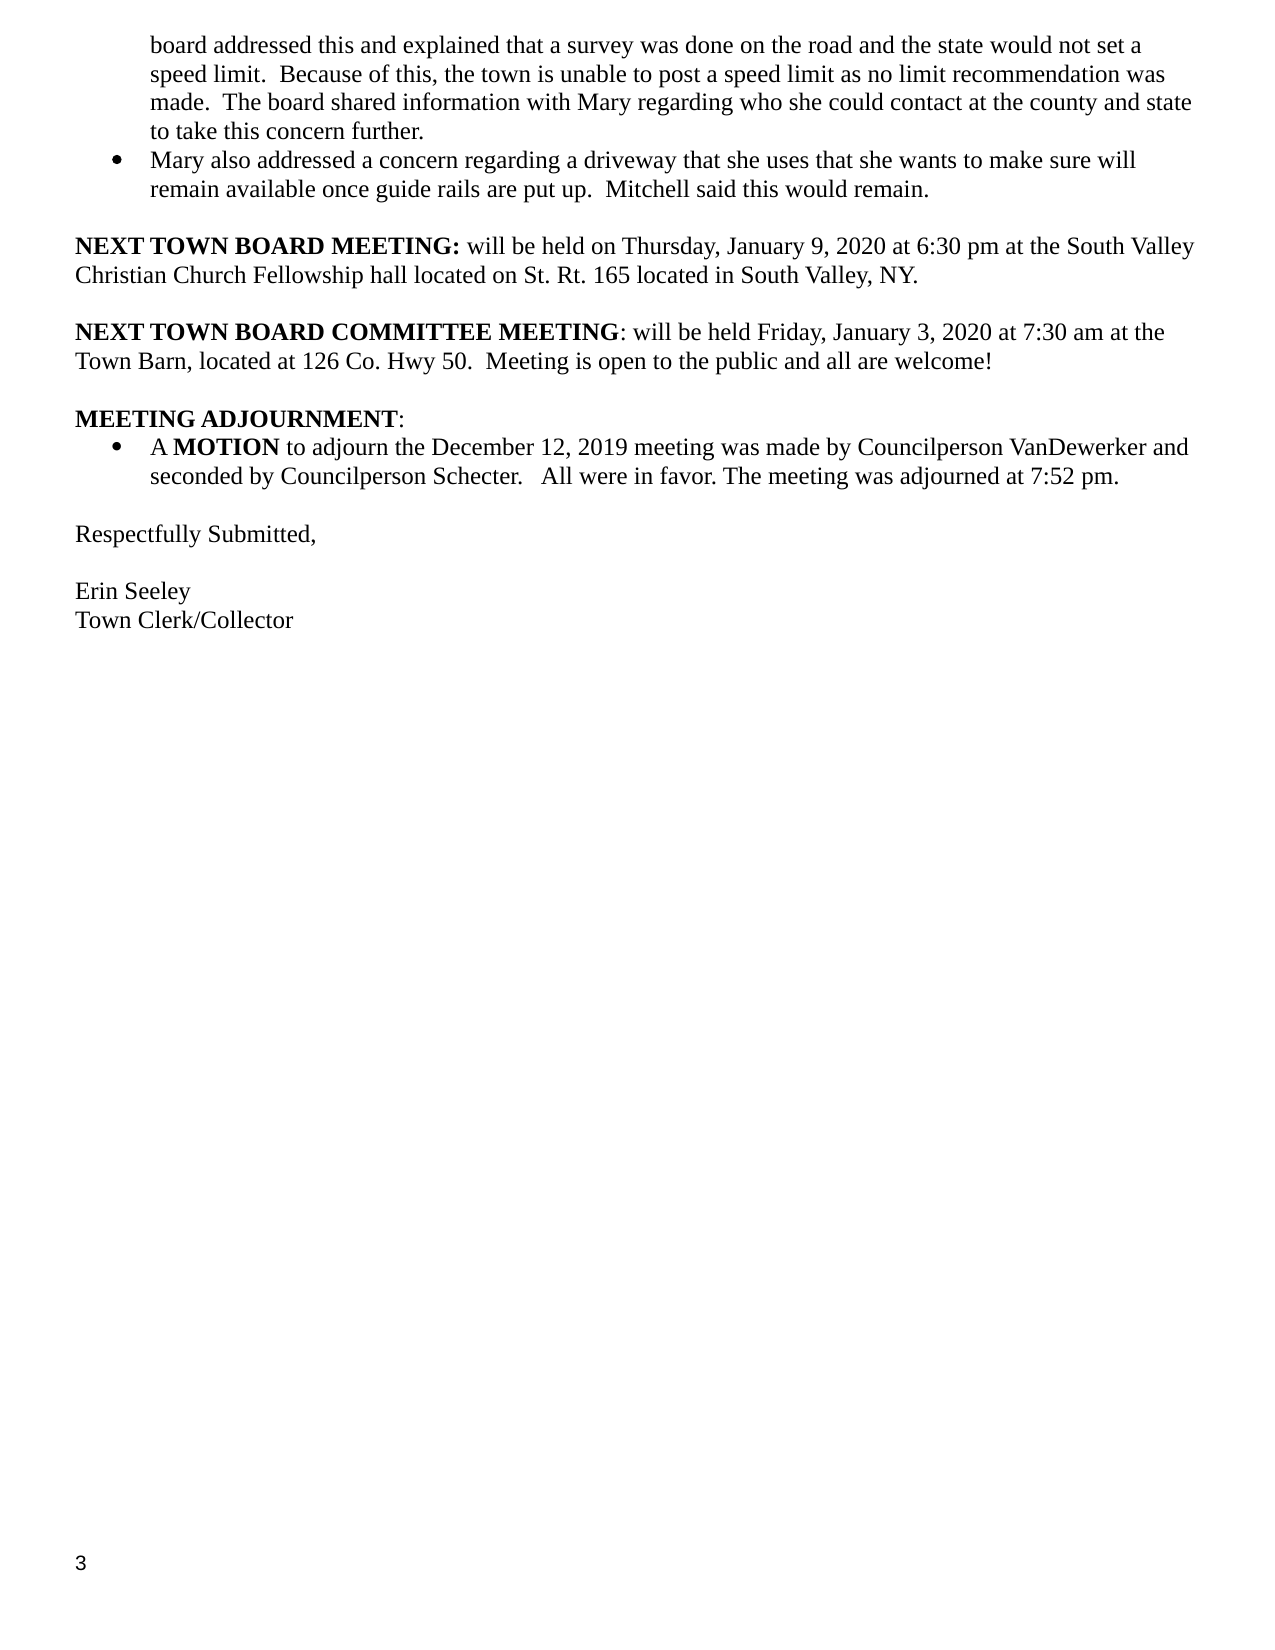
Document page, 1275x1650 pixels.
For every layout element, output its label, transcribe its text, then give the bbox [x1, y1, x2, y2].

text NEXT TOWN BOARD COMMITTEE MEETING: will be held Friday, January 3, 2020 at 7:30 am at the Town Barn, located at 126 Co. Hwy 50. Meeting is open to the public and all are welcome! [75, 317, 1200, 375]
text NEXT TOWN BOARD MEETING: will be held on Thursday, January 9, 2020 at 6:30 pm at the South Valley Christian Church Fellowship hall located on St. Rt. 165 located in South Valley, NY. [75, 231, 1200, 289]
text Respectfully Submitted, [75, 519, 1200, 547]
list Mary also addressed a concern regarding a driveway that she uses that she wants to make sure will remain available once guide rails are put up. Mitchell said this would remain. [112, 145, 1200, 202]
text MEETING ADJOURNMENT: [75, 404, 1200, 432]
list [112, 30, 1200, 145]
text Erin Seeley [75, 576, 1200, 605]
list A MOTION to adjourn the December 12, 2019 meeting was made by Councilperson VanDewerker and seconded by Councilperson Schecter. All were in favor. The meeting was adjourned at 7:52 pm. [112, 432, 1200, 490]
text Town Clerk/Collector [75, 605, 1200, 634]
